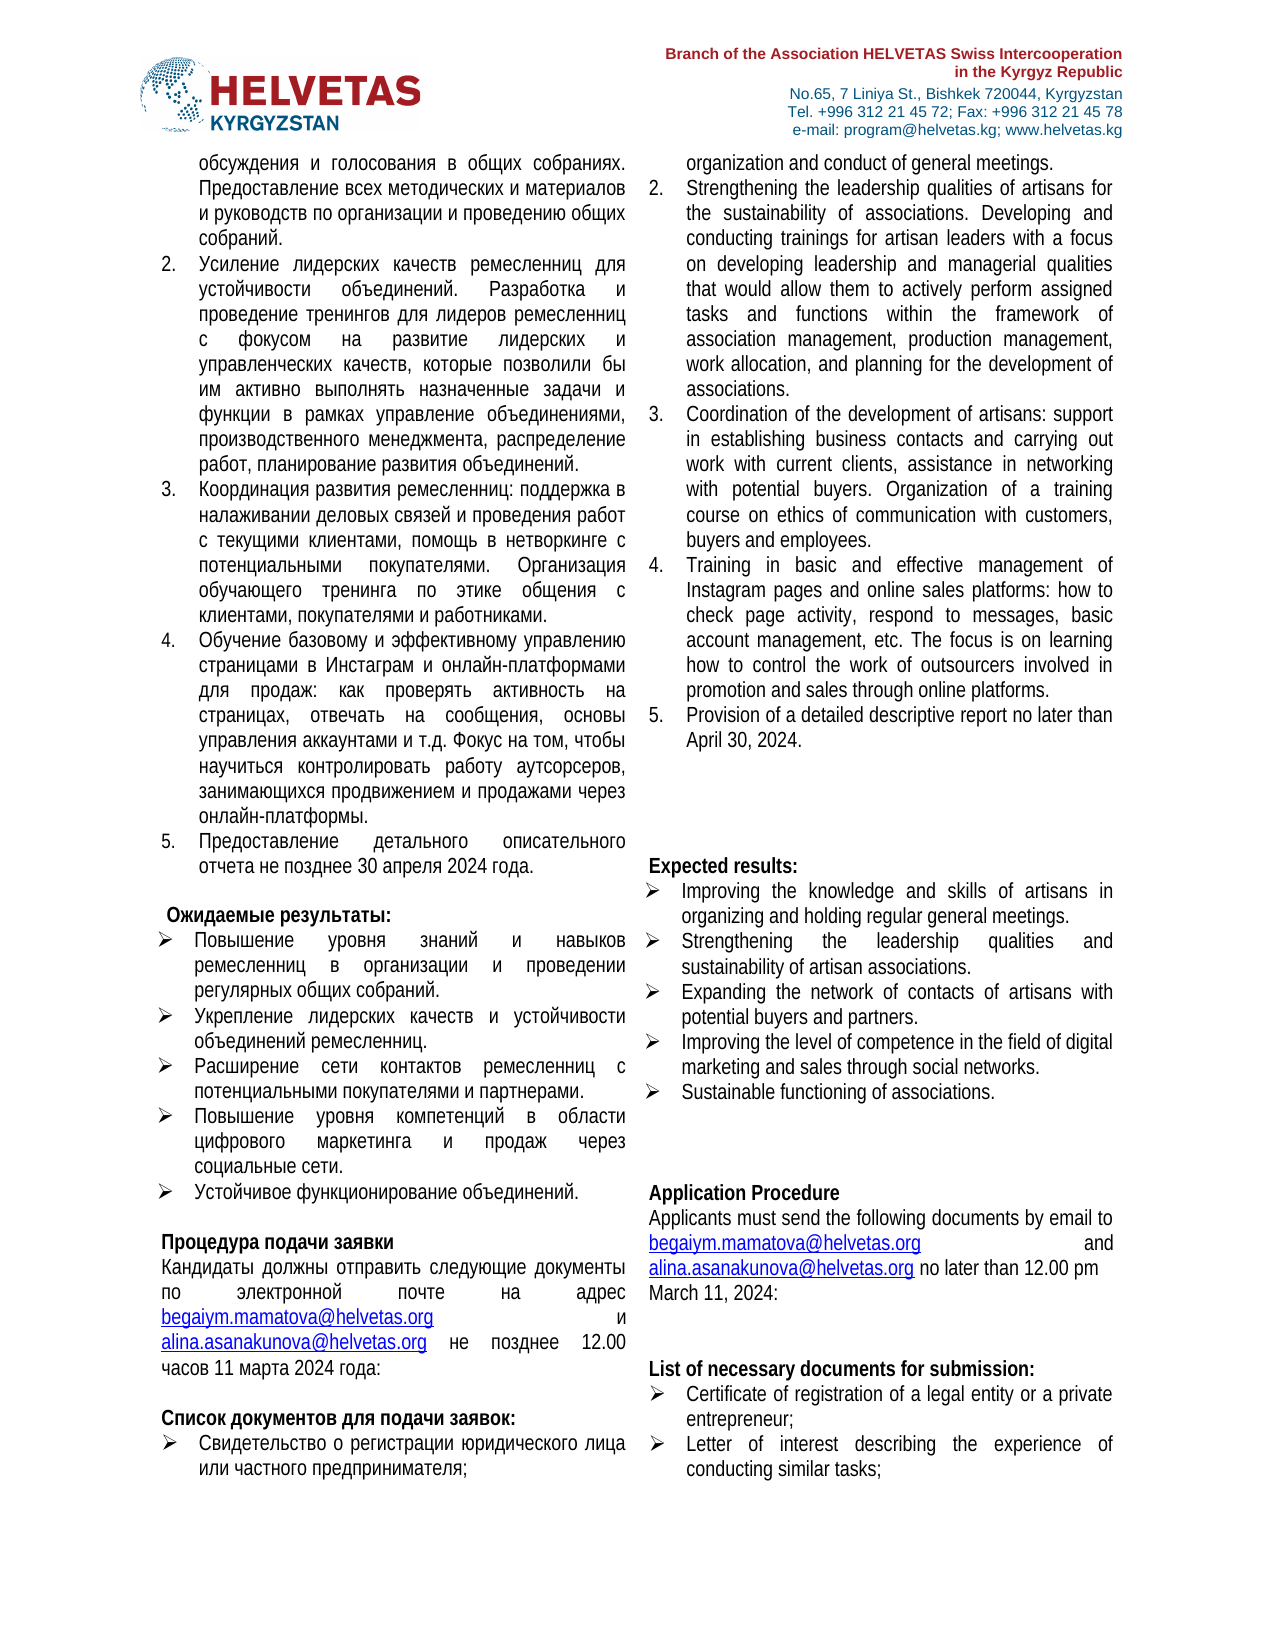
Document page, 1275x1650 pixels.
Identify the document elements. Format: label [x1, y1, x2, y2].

table_header [150, 150, 637, 1481]
table_header [638, 150, 1125, 1481]
picture [140, 57, 421, 132]
